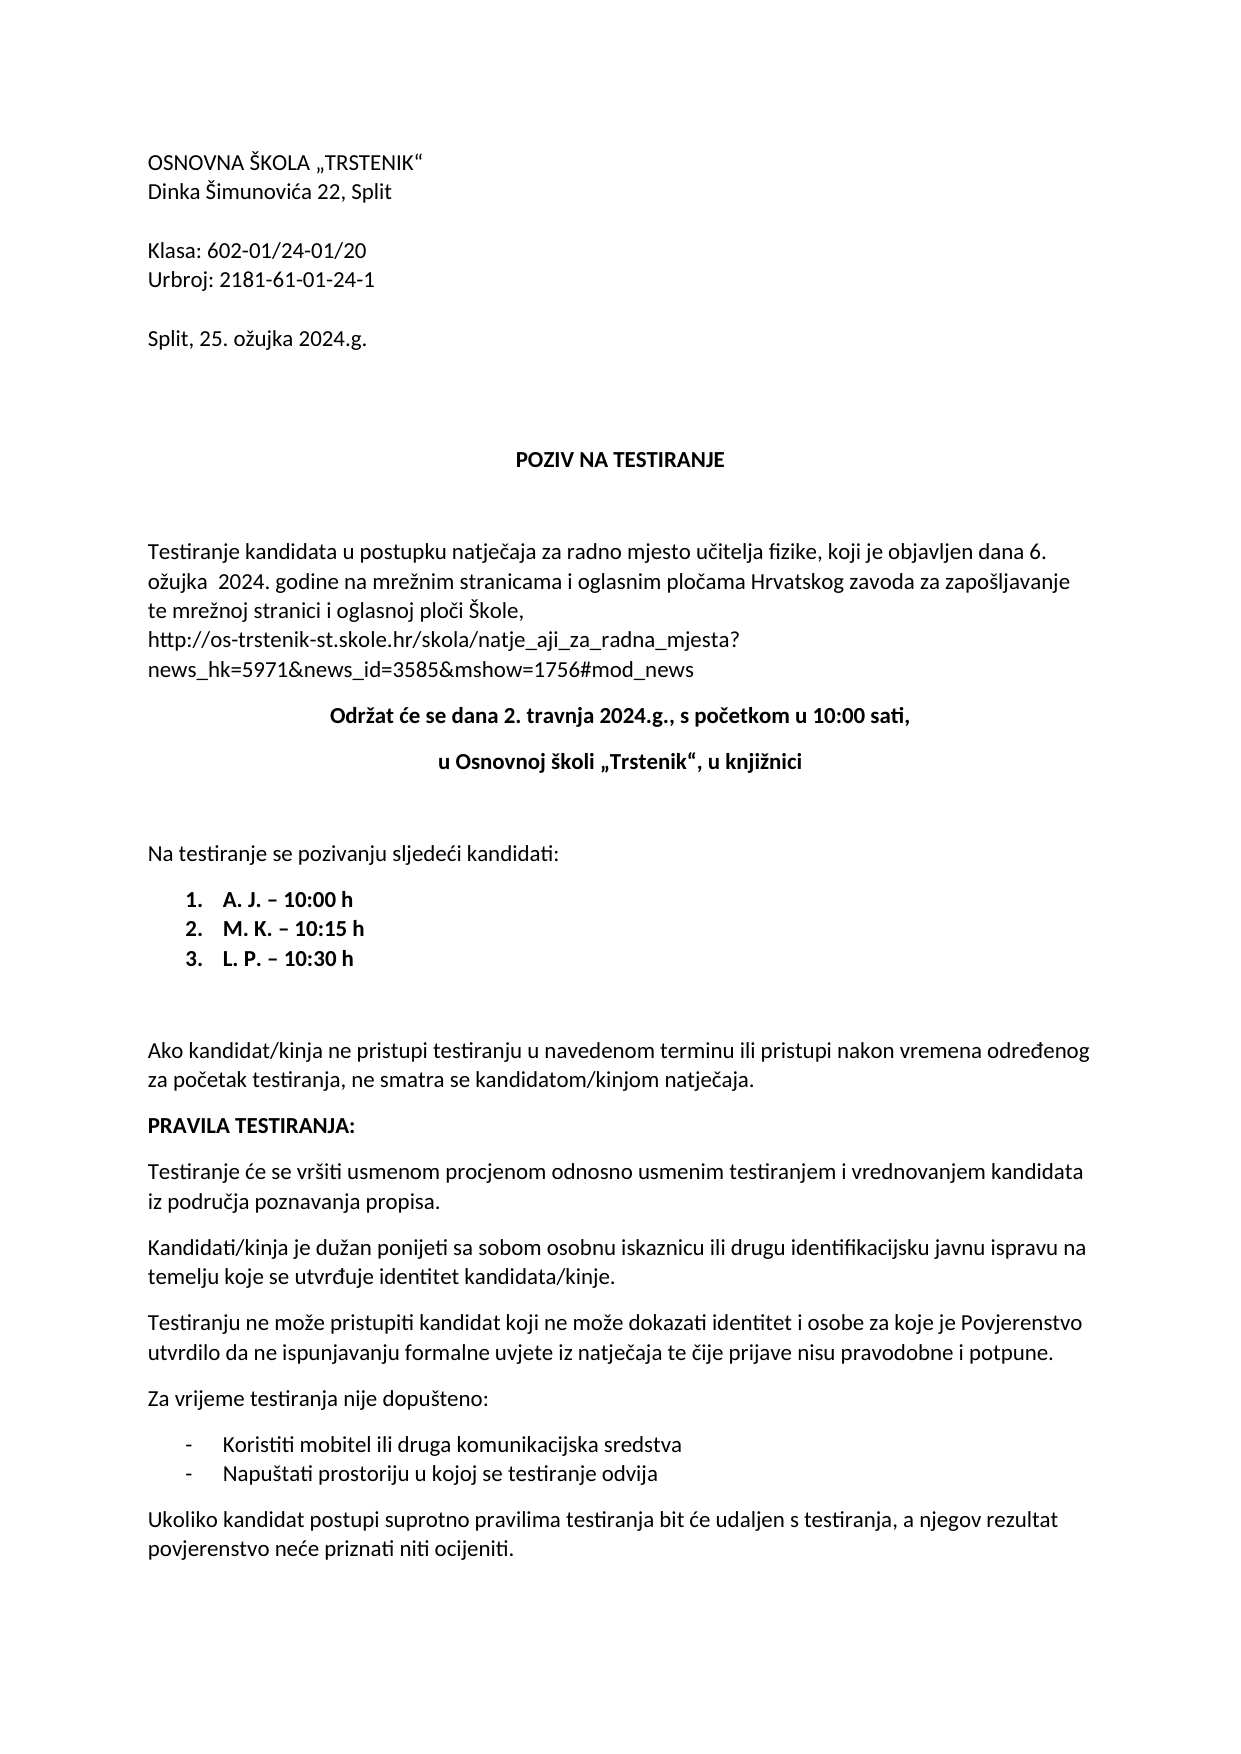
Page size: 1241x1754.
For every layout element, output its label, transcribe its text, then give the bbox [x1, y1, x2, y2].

text u Osnovnoj školi „Trstenik“, u knjižnici [148, 747, 1093, 775]
text Ukoliko kandidat postupi suprotno pravilima testiranja bit će udaljen s testiranja, a njegov rezultat povjerenstvo neće priznati niti ocijeniti. [148, 1505, 1093, 1562]
text Dinka Šimunovića 22, Split [148, 177, 1093, 205]
text Za vrijeme testiranja nije dopušteno: [148, 1384, 1093, 1412]
list Koristiti mobitel ili druga komunikacijska sredstva [185, 1430, 1093, 1458]
list A. J. – 10:00 h [185, 885, 1093, 913]
text Testiranje će se vršiti usmenom procjenom odnosno usmenim testiranjem i vrednovanjem kandidata iz područja poznavanja propisa. [148, 1157, 1093, 1215]
text OSNOVNA ŠKOLA „TRSTENIK“ [148, 148, 1093, 176]
text Na testiranje se pozivanju sljedeći kandidati: [148, 839, 1093, 867]
text Održat će se dana 2. travnja 2024.g., s početkom u 10:00 sati, [148, 701, 1093, 729]
list M. K. – 10:15 h [185, 914, 1093, 942]
text Testiranju ne može pristupiti kandidat koji ne može dokazati identitet i osobe za koje je Povjerenstvo utvrdilo da ne ispunjavanju formalne uvjete iz natječaja te čije prijave nisu pravodobne i potpune. [148, 1308, 1093, 1366]
list Napuštati prostoriju u kojoj se testiranje odvija [185, 1459, 1093, 1487]
text Kandidati/kinja je dužan ponijeti sa sobom osobnu iskaznicu ili drugu identifikacijsku javnu ispravu na temelju koje se utvrđuje identitet kandidata/kinje. [148, 1233, 1093, 1290]
text PRAVILA TESTIRANJA: [148, 1111, 1093, 1139]
list L. P. – 10:30 h [185, 944, 1093, 972]
text Split, 25. ožujka 2024.g. [148, 324, 1093, 352]
text POZIV NA TESTIRANJE [148, 445, 1093, 473]
text Ako kandidat/kinja ne pristupi testiranju u navedenom terminu ili pristupi nakon vremena određenog za početak testiranja, ne smatra se kandidatom/kinjom natječaja. [148, 1036, 1093, 1093]
text Urbroj: 2181-61-01-24-1 [148, 265, 1093, 293]
text Testiranje kandidata u postupku natječaja za radno mjesto učitelja fizike, koji je objavljen dana 6. ožujka 2024. godine na mrežnim stranicama i oglasnim pločama Hrvatskog zavoda za zapošljavanje te mrežnoj stranici i oglasnoj ploči Škole, http://os-trstenik-st.skole.hr/skola/natje_aji_za_radna_mjesta?news_hk=5971&news_id=3585&mshow=1756#mod_news [148, 537, 1093, 683]
text Klasa: 602-01/24-01/20 [148, 236, 1093, 264]
